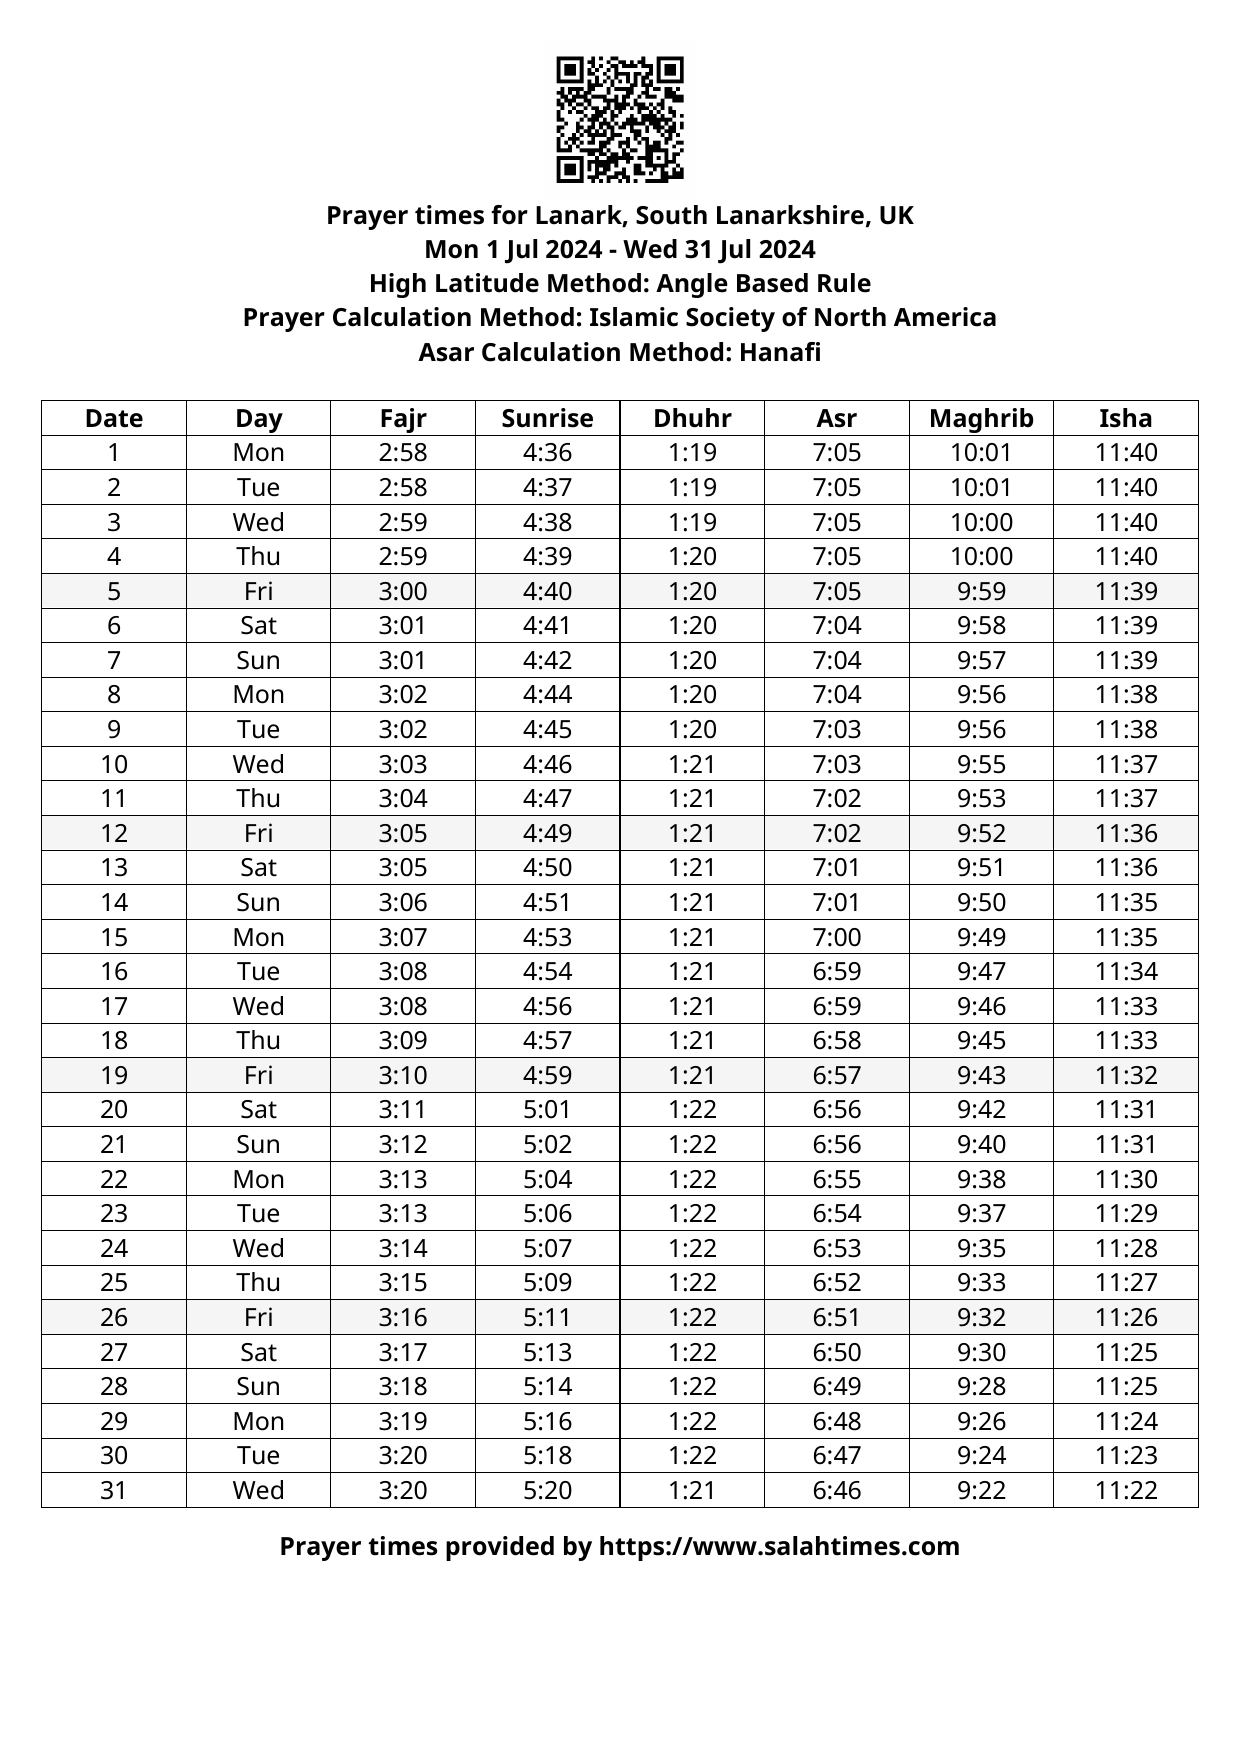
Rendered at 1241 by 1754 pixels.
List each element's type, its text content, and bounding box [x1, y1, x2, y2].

table_cell 1:22 [621, 1439, 764, 1472]
table_cell 1:19 [621, 505, 764, 538]
table_cell 9:53 [910, 781, 1053, 815]
table_cell 3:07 [331, 920, 475, 953]
table_cell 1:22 [621, 1266, 764, 1299]
table_cell 1:21 [621, 851, 764, 884]
table_cell Thu [187, 781, 330, 815]
table_cell 1:22 [621, 1300, 764, 1334]
table_cell 1:20 [621, 643, 764, 677]
table_cell 11:29 [1054, 1196, 1198, 1230]
table_cell 1 [42, 436, 186, 469]
table_cell 3:04 [331, 781, 475, 815]
table_cell 9:32 [910, 1300, 1053, 1334]
table_cell 11 [42, 781, 186, 815]
table_cell 3:01 [331, 643, 475, 677]
table_cell 2:59 [331, 539, 475, 573]
table_cell 11:31 [1054, 1093, 1198, 1126]
table_header Fajr [331, 401, 475, 434]
table_cell 4:59 [476, 1058, 619, 1092]
table_cell 9:33 [910, 1266, 1053, 1299]
text Asar Calculation Method: Hanafi [42, 334, 1198, 368]
table_cell Fri [187, 574, 330, 607]
table_cell 4:54 [476, 954, 619, 988]
table_cell 9:57 [910, 643, 1053, 677]
table_cell 7:02 [765, 781, 909, 815]
table_cell 25 [42, 1266, 186, 1299]
table_cell 6:59 [765, 989, 909, 1022]
table_cell 10:00 [910, 505, 1053, 538]
table_cell 21 [42, 1127, 186, 1161]
table_header Isha [1054, 401, 1198, 434]
table_cell 11:34 [1054, 954, 1198, 988]
table_cell 1:21 [621, 885, 764, 919]
table_cell 6:57 [765, 1058, 909, 1092]
table_cell 11:26 [1054, 1300, 1198, 1334]
table_cell 3 [42, 505, 186, 538]
table_cell 5:07 [476, 1231, 619, 1264]
table_cell 26 [42, 1300, 186, 1334]
table_cell 6:58 [765, 1024, 909, 1057]
table_cell 5:20 [476, 1473, 619, 1507]
table_cell 11:25 [1054, 1335, 1198, 1368]
table_cell 4:45 [476, 712, 619, 746]
table_cell 1:22 [621, 1127, 764, 1161]
table_cell 3:14 [331, 1231, 475, 1264]
table_header Dhuhr [621, 401, 764, 434]
table_cell 4:56 [476, 989, 619, 1022]
table_cell 11:39 [1054, 574, 1198, 607]
table_cell 9:40 [910, 1127, 1053, 1161]
table_cell 3:06 [331, 885, 475, 919]
table_cell 6 [42, 609, 186, 642]
table_cell Sun [187, 1127, 330, 1161]
table_cell 17 [42, 989, 186, 1022]
table_cell 5:04 [476, 1162, 619, 1195]
table_cell 6:56 [765, 1127, 909, 1161]
table_cell 11:38 [1054, 678, 1198, 711]
table_cell 3:02 [331, 678, 475, 711]
table_cell 11:24 [1054, 1404, 1198, 1437]
table_cell 4:51 [476, 885, 619, 919]
table_cell 9:26 [910, 1404, 1053, 1437]
table_cell 7:04 [765, 643, 909, 677]
table_cell 3:08 [331, 954, 475, 988]
table_header Date [42, 401, 186, 434]
table_cell 3:18 [331, 1369, 475, 1403]
table_cell 5:02 [476, 1127, 619, 1161]
table_cell 6:51 [765, 1300, 909, 1334]
table_cell 3:20 [331, 1439, 475, 1472]
table_cell Wed [187, 1473, 330, 1507]
table_cell 23 [42, 1196, 186, 1230]
table_cell 3:20 [331, 1473, 475, 1507]
table_cell Sun [187, 643, 330, 677]
table_cell 4:41 [476, 609, 619, 642]
table_cell 5:09 [476, 1266, 619, 1299]
table_cell 3:12 [331, 1127, 475, 1161]
table_cell 10:00 [910, 539, 1053, 573]
table_cell 7:01 [765, 885, 909, 919]
table_cell 31 [42, 1473, 186, 1507]
table_cell 3:01 [331, 609, 475, 642]
table_cell 1:20 [621, 574, 764, 607]
table_cell 1:21 [621, 1024, 764, 1057]
table_cell 11:37 [1054, 747, 1198, 780]
table_cell 5:16 [476, 1404, 619, 1437]
table_cell 3:13 [331, 1196, 475, 1230]
table_cell 4:42 [476, 643, 619, 677]
table_cell 9:58 [910, 609, 1053, 642]
table_cell Wed [187, 505, 330, 538]
table_cell 2:58 [331, 436, 475, 469]
table_header Day [187, 401, 330, 434]
table_cell 9:55 [910, 747, 1053, 780]
table_cell 5:11 [476, 1300, 619, 1334]
table_cell Mon [187, 920, 330, 953]
table_cell 29 [42, 1404, 186, 1437]
table_cell 11:36 [1054, 816, 1198, 849]
text Prayer times provided by https://www.salahtimes.com [42, 1528, 1198, 1563]
table_cell 1:21 [621, 1058, 764, 1092]
table_cell 9:22 [910, 1473, 1053, 1507]
table_cell 7:03 [765, 712, 909, 746]
table_cell Sat [187, 1093, 330, 1126]
table_cell 3:05 [331, 851, 475, 884]
text Mon 1 Jul 2024 - Wed 31 Jul 2024 [42, 232, 1198, 266]
table_cell 11:35 [1054, 885, 1198, 919]
table_cell Sun [187, 1369, 330, 1403]
table_cell 1:21 [621, 816, 764, 849]
table_cell 6:52 [765, 1266, 909, 1299]
table_cell 7:01 [765, 851, 909, 884]
table_cell 6:49 [765, 1369, 909, 1403]
table_cell 30 [42, 1439, 186, 1472]
table_cell 9 [42, 712, 186, 746]
text High Latitude Method: Angle Based Rule [42, 266, 1198, 300]
text Prayer times for Lanark, South Lanarkshire, UK [42, 198, 1198, 232]
table_cell 19 [42, 1058, 186, 1092]
table_cell 11:36 [1054, 851, 1198, 884]
table_header Sunrise [476, 401, 619, 434]
table_cell 6:55 [765, 1162, 909, 1195]
table_cell 3:10 [331, 1058, 475, 1092]
table_cell 5:18 [476, 1439, 619, 1472]
table_cell 11:25 [1054, 1369, 1198, 1403]
table_cell 3:13 [331, 1162, 475, 1195]
table_cell 9:56 [910, 712, 1053, 746]
table_cell 1:19 [621, 436, 764, 469]
table_cell 11:39 [1054, 643, 1198, 677]
table_cell 3:02 [331, 712, 475, 746]
table_header Asr [765, 401, 909, 434]
table_cell 20 [42, 1093, 186, 1126]
table_cell 9:28 [910, 1369, 1053, 1403]
table_cell 7:05 [765, 539, 909, 573]
table_cell 11:35 [1054, 920, 1198, 953]
table_cell Fri [187, 1058, 330, 1092]
table_cell 9:38 [910, 1162, 1053, 1195]
table_cell 6:47 [765, 1439, 909, 1472]
table_cell Sun [187, 885, 330, 919]
table_cell 7:00 [765, 920, 909, 953]
table_cell 11:33 [1054, 989, 1198, 1022]
table_cell 5:01 [476, 1093, 619, 1126]
table_cell 9:47 [910, 954, 1053, 988]
table_cell 3:16 [331, 1300, 475, 1334]
table_cell 9:24 [910, 1439, 1053, 1472]
table_cell 11:32 [1054, 1058, 1198, 1092]
table_cell 11:22 [1054, 1473, 1198, 1507]
table_cell 4:49 [476, 816, 619, 849]
table_cell 10 [42, 747, 186, 780]
table_cell 7:05 [765, 470, 909, 504]
table_cell 4:53 [476, 920, 619, 953]
table_cell 10:01 [910, 470, 1053, 504]
table_cell 1:19 [621, 470, 764, 504]
table_cell 1:22 [621, 1231, 764, 1264]
table_cell 4:40 [476, 574, 619, 607]
table_cell 5:13 [476, 1335, 619, 1368]
table_cell Thu [187, 1024, 330, 1057]
table_cell 9:51 [910, 851, 1053, 884]
table_cell 2:58 [331, 470, 475, 504]
table_cell 9:59 [910, 574, 1053, 607]
table_cell Tue [187, 1439, 330, 1472]
table_cell 3:17 [331, 1335, 475, 1368]
table_cell 1:22 [621, 1093, 764, 1126]
table_cell 4:46 [476, 747, 619, 780]
text Prayer Calculation Method: Islamic Society of North America [42, 300, 1198, 334]
table_cell 4:36 [476, 436, 619, 469]
table_cell Wed [187, 1231, 330, 1264]
table_cell Thu [187, 1266, 330, 1299]
table_cell 4:39 [476, 539, 619, 573]
table_cell 9:49 [910, 920, 1053, 953]
table_cell 1:20 [621, 678, 764, 711]
table_cell 11:28 [1054, 1231, 1198, 1264]
table_cell 18 [42, 1024, 186, 1057]
table_cell 1:20 [621, 539, 764, 573]
table_cell 9:37 [910, 1196, 1053, 1230]
table_cell 9:42 [910, 1093, 1053, 1126]
table_cell Tue [187, 470, 330, 504]
table_cell 7:02 [765, 816, 909, 849]
table_cell 1:20 [621, 712, 764, 746]
table_cell 11:40 [1054, 539, 1198, 573]
table_cell Mon [187, 1162, 330, 1195]
table_cell 3:19 [331, 1404, 475, 1437]
table_cell 11:39 [1054, 609, 1198, 642]
table_cell 7:03 [765, 747, 909, 780]
table_cell Mon [187, 678, 330, 711]
table_cell 1:21 [621, 1473, 764, 1507]
table_cell 6:53 [765, 1231, 909, 1264]
table_cell 10:01 [910, 436, 1053, 469]
table_cell 5:14 [476, 1369, 619, 1403]
table_cell 9:43 [910, 1058, 1053, 1092]
table_cell 11:37 [1054, 781, 1198, 815]
table_cell Tue [187, 1196, 330, 1230]
table_cell 6:48 [765, 1404, 909, 1437]
table_cell 3:00 [331, 574, 475, 607]
table_cell 4:47 [476, 781, 619, 815]
table_cell Wed [187, 989, 330, 1022]
table_cell 7:05 [765, 505, 909, 538]
table_cell 3:08 [331, 989, 475, 1022]
table_cell 1:21 [621, 747, 764, 780]
table_cell Sat [187, 851, 330, 884]
table_cell 1:22 [621, 1335, 764, 1368]
table_cell 11:23 [1054, 1439, 1198, 1472]
table_cell 9:35 [910, 1231, 1053, 1264]
table_cell 5:06 [476, 1196, 619, 1230]
table_cell 11:38 [1054, 712, 1198, 746]
table_cell 9:50 [910, 885, 1053, 919]
table_cell 9:52 [910, 816, 1053, 849]
table_cell 9:46 [910, 989, 1053, 1022]
table_cell Sat [187, 609, 330, 642]
table_cell 4:50 [476, 851, 619, 884]
table_cell 8 [42, 678, 186, 711]
table_cell 3:09 [331, 1024, 475, 1057]
table_cell 1:21 [621, 954, 764, 988]
table_cell 1:22 [621, 1369, 764, 1403]
table_cell 22 [42, 1162, 186, 1195]
table_cell 7:05 [765, 574, 909, 607]
table_cell 3:15 [331, 1266, 475, 1299]
table_cell 28 [42, 1369, 186, 1403]
table_cell 1:20 [621, 609, 764, 642]
table_cell 4:44 [476, 678, 619, 711]
table_cell 11:27 [1054, 1266, 1198, 1299]
table_cell 9:56 [910, 678, 1053, 711]
table_cell 3:03 [331, 747, 475, 780]
table_cell 3:05 [331, 816, 475, 849]
table_cell 4:57 [476, 1024, 619, 1057]
table_cell 1:21 [621, 920, 764, 953]
table_cell 2 [42, 470, 186, 504]
table_cell 4:37 [476, 470, 619, 504]
table_cell 13 [42, 851, 186, 884]
table_cell 11:33 [1054, 1024, 1198, 1057]
table_cell 2:59 [331, 505, 475, 538]
table_cell 6:46 [765, 1473, 909, 1507]
table_cell 5 [42, 574, 186, 607]
table_cell 1:22 [621, 1162, 764, 1195]
table_cell 4:38 [476, 505, 619, 538]
table_cell 6:50 [765, 1335, 909, 1368]
table_cell Tue [187, 954, 330, 988]
table_cell Mon [187, 436, 330, 469]
table_cell 11:31 [1054, 1127, 1198, 1161]
table_cell 11:30 [1054, 1162, 1198, 1195]
table_cell 12 [42, 816, 186, 849]
table_cell 14 [42, 885, 186, 919]
table_cell Sat [187, 1335, 330, 1368]
table_cell 15 [42, 920, 186, 953]
table_cell Fri [187, 816, 330, 849]
table_cell 27 [42, 1335, 186, 1368]
table_cell 7:05 [765, 436, 909, 469]
table_cell 16 [42, 954, 186, 988]
table_cell Tue [187, 712, 330, 746]
table_cell 6:59 [765, 954, 909, 988]
table_cell 7:04 [765, 678, 909, 711]
table_cell 11:40 [1054, 470, 1198, 504]
table_cell 1:22 [621, 1196, 764, 1230]
table_cell 6:56 [765, 1093, 909, 1126]
table_cell 9:45 [910, 1024, 1053, 1057]
table_cell 3:11 [331, 1093, 475, 1126]
table_cell 6:54 [765, 1196, 909, 1230]
table_cell 4 [42, 539, 186, 573]
table_cell 1:22 [621, 1404, 764, 1437]
table_cell 1:21 [621, 781, 764, 815]
table_cell 7 [42, 643, 186, 677]
table_cell Fri [187, 1300, 330, 1334]
table_cell 11:40 [1054, 436, 1198, 469]
table_header Maghrib [910, 401, 1053, 434]
table_cell 11:40 [1054, 505, 1198, 538]
table_cell Wed [187, 747, 330, 780]
table_cell 1:21 [621, 989, 764, 1022]
table_cell Mon [187, 1404, 330, 1437]
table_cell 7:04 [765, 609, 909, 642]
picture [542, 41, 699, 198]
table_cell 24 [42, 1231, 186, 1264]
table_cell Thu [187, 539, 330, 573]
table_cell 9:30 [910, 1335, 1053, 1368]
